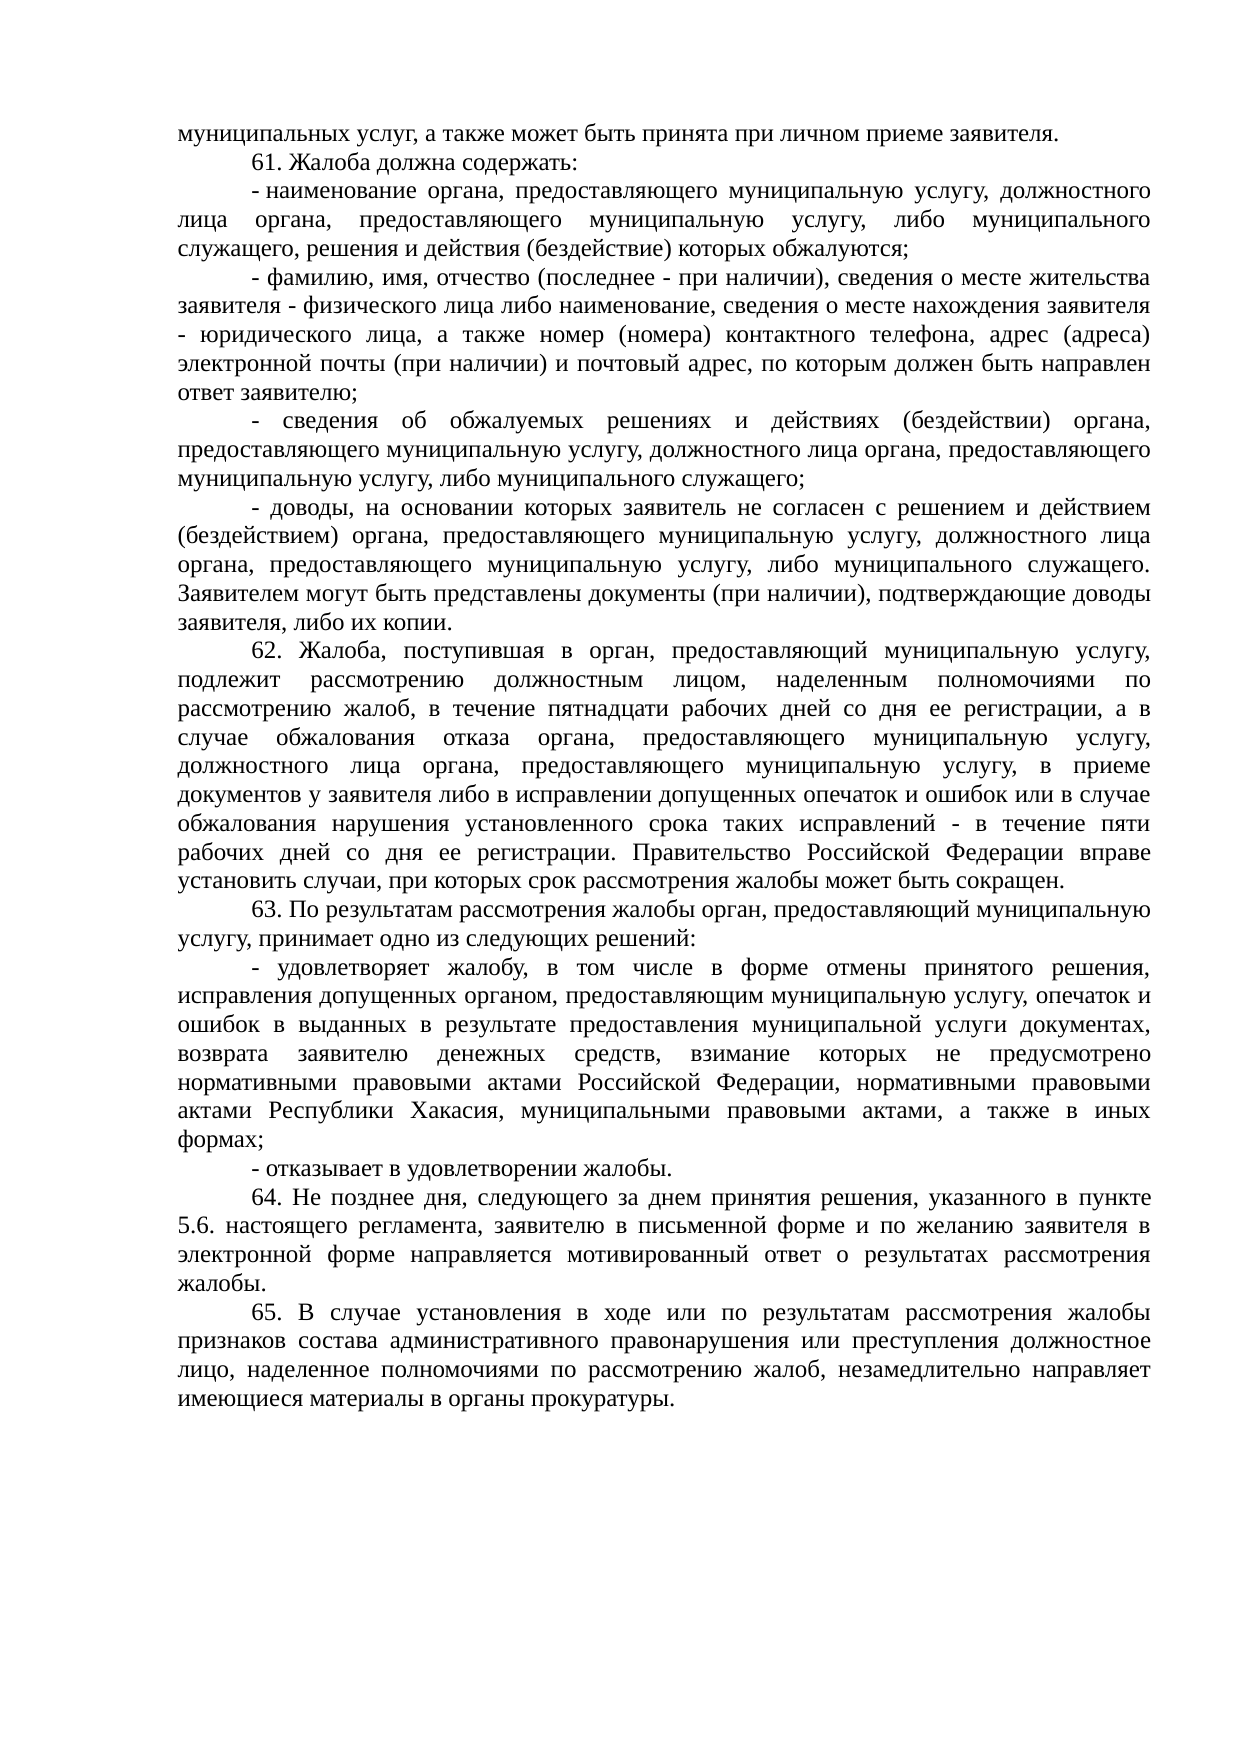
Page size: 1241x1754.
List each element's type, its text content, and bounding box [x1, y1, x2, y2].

text 61. Жалоба должна содержать: [177, 147, 1152, 176]
text 62. Жалоба, поступившая в орган, предоставляющий муниципальную услугу, подлежит рассмотрению должностным лицом, наделенным полномочиями по рассмотрению жалоб, в течение пятнадцати рабочих дней со дня ее регистрации, а в случае обжалования отказа органа, предоставляющего муниципальную услугу, должностного лица органа, предоставляющего муниципальную услугу, в приеме документов у заявителя либо в исправлении допущенных опечаток и ошибок или в случае обжалования нарушения установленного срока таких исправлений - в течение пяти рабочих дней со дня ее регистрации. Правительство Российской Федерации вправе установить случаи, при которых срок рассмотрения жалобы может быть сокращен. [177, 636, 1152, 894]
text - отказывает в удовлетворении жалобы. [177, 1153, 1152, 1182]
text - фамилию, имя, отчество (последнее - при наличии), сведения о месте жительства заявителя - физического лица либо наименование, сведения о месте нахождения заявителя - юридического лица, а также номер (номера) контактного телефона, адрес (адреса) электронной почты (при наличии) и почтовый адрес, по которым должен быть направлен ответ заявителю; [177, 262, 1152, 406]
text - удовлетворяет жалобу, в том числе в форме отмены принятого решения, исправления допущенных органом, предоставляющим муниципальную услугу, опечаток и ошибок в выданных в результате предоставления муниципальной услуги документах, возврата заявителю денежных средств, взимание которых не предусмотрено нормативными правовыми актами Российской Федерации, нормативными правовыми актами Республики Хакасия, муниципальными правовыми актами, а также в иных формах; [177, 952, 1152, 1153]
text - сведения об обжалуемых решениях и действиях (бездействии) органа, предоставляющего муниципальную услугу, должностного лица органа, предоставляющего муниципальную услугу, либо муниципального служащего; [177, 406, 1152, 492]
text - наименование органа, предоставляющего муниципальную услугу, должностного лица органа, предоставляющего муниципальную услугу, либо муниципального служащего, решения и действия (бездействие) которых обжалуются; [177, 176, 1152, 262]
text 65. В случае установления в ходе или по результатам рассмотрения жалобы признаков состава административного правонарушения или преступления должностное лицо, наделенное полномочиями по рассмотрению жалоб, незамедлительно направляет имеющиеся материалы в органы прокуратуры. [177, 1297, 1152, 1412]
text 64. Не позднее дня, следующего за днем принятия решения, указанного в пункте 5.6. настоящего регламента, заявителю в письменной форме и по желанию заявителя в электронной форме направляется мотивированный ответ о результатах рассмотрения жалобы. [177, 1182, 1152, 1297]
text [177, 118, 1152, 147]
text - доводы, на основании которых заявитель не согласен с решением и действием (бездействием) органа, предоставляющего муниципальную услугу, должностного лица органа, предоставляющего муниципальную услугу, либо муниципального служащего. Заявителем могут быть представлены документы (при наличии), подтверждающие доводы заявителя, либо их копии. [177, 492, 1152, 636]
text 63. По результатам рассмотрения жалобы орган, предоставляющий муниципальную услугу, принимает одно из следующих решений: [177, 894, 1152, 952]
